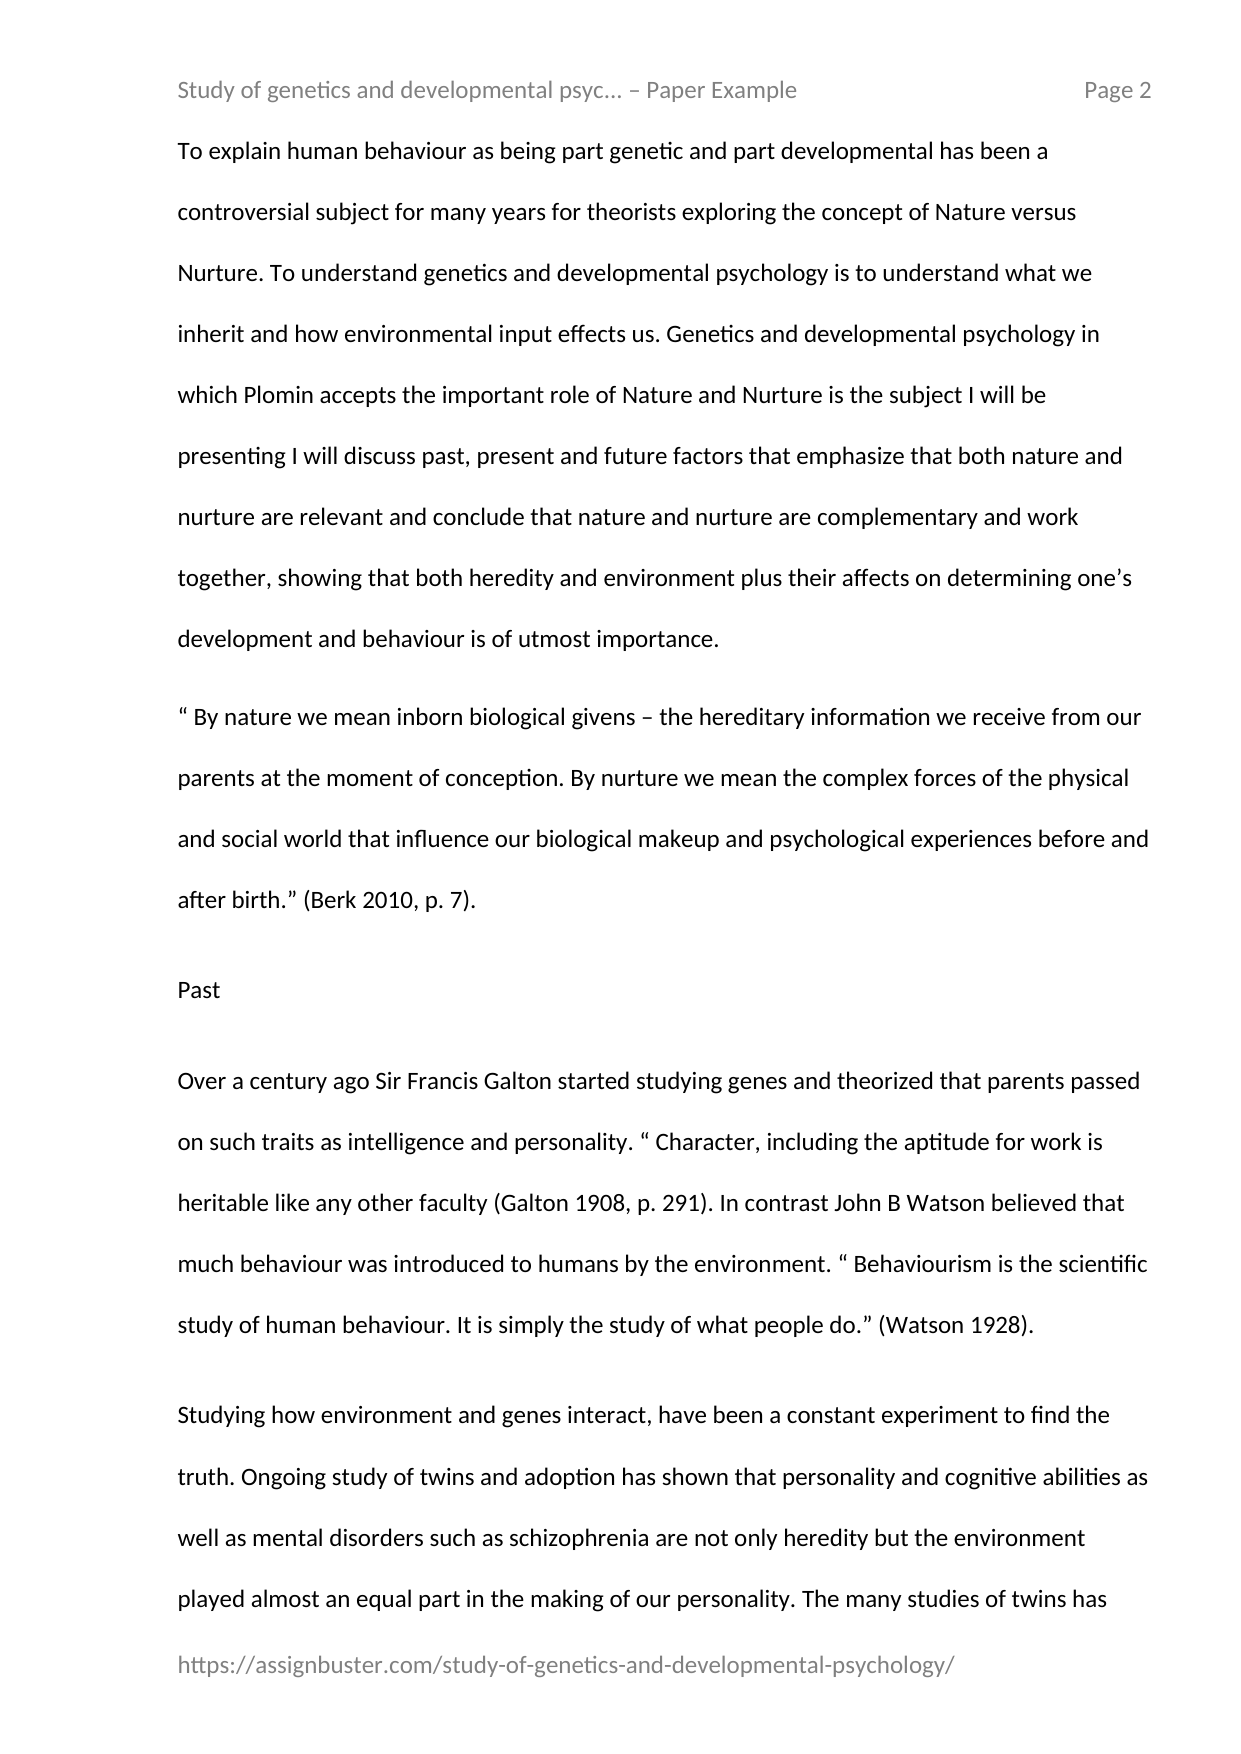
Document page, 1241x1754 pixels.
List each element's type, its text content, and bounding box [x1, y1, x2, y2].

text Over a century ago Sir Francis Galton started studying genes and theorized that parents passed on such traits as intelligence and personality. “ Character, including the aptitude for work is heritable like any other faculty (Galton 1908, p. 291). In contrast John B Watson believed that much behaviour was introduced to humans by the environment. “ Behaviourism is the scientific study of human behaviour. It is simply the study of what people do.” (Watson 1928). [177, 1065, 1152, 1340]
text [177, 1400, 1152, 1613]
text “ By nature we mean inborn biological givens – the hereditary information we receive from our parents at the moment of conception. By nurture we mean the complex forces of the physical and social world that influence our biological makeup and psychological experiences before and after birth.” (Berk 2010, p. 7). [177, 701, 1152, 914]
text To explain human behaviour as being part genetic and part developmental has been a controversial subject for many years for theorists exploring the concept of Nature versus Nurture. To understand genetics and developmental psychology is to understand what we inherit and how environmental input effects us. Genetics and developmental psychology in which Plomin accepts the important role of Nature and Nurture is the subject I will be presenting I will discuss past, present and future factors that emphasize that both nature and nurture are relevant and conclude that nature and nurture are complementary and work together, showing that both heredity and environment plus their affects on determining one’s development and behaviour is of utmost importance. [177, 135, 1152, 654]
text Past [177, 974, 1152, 1005]
